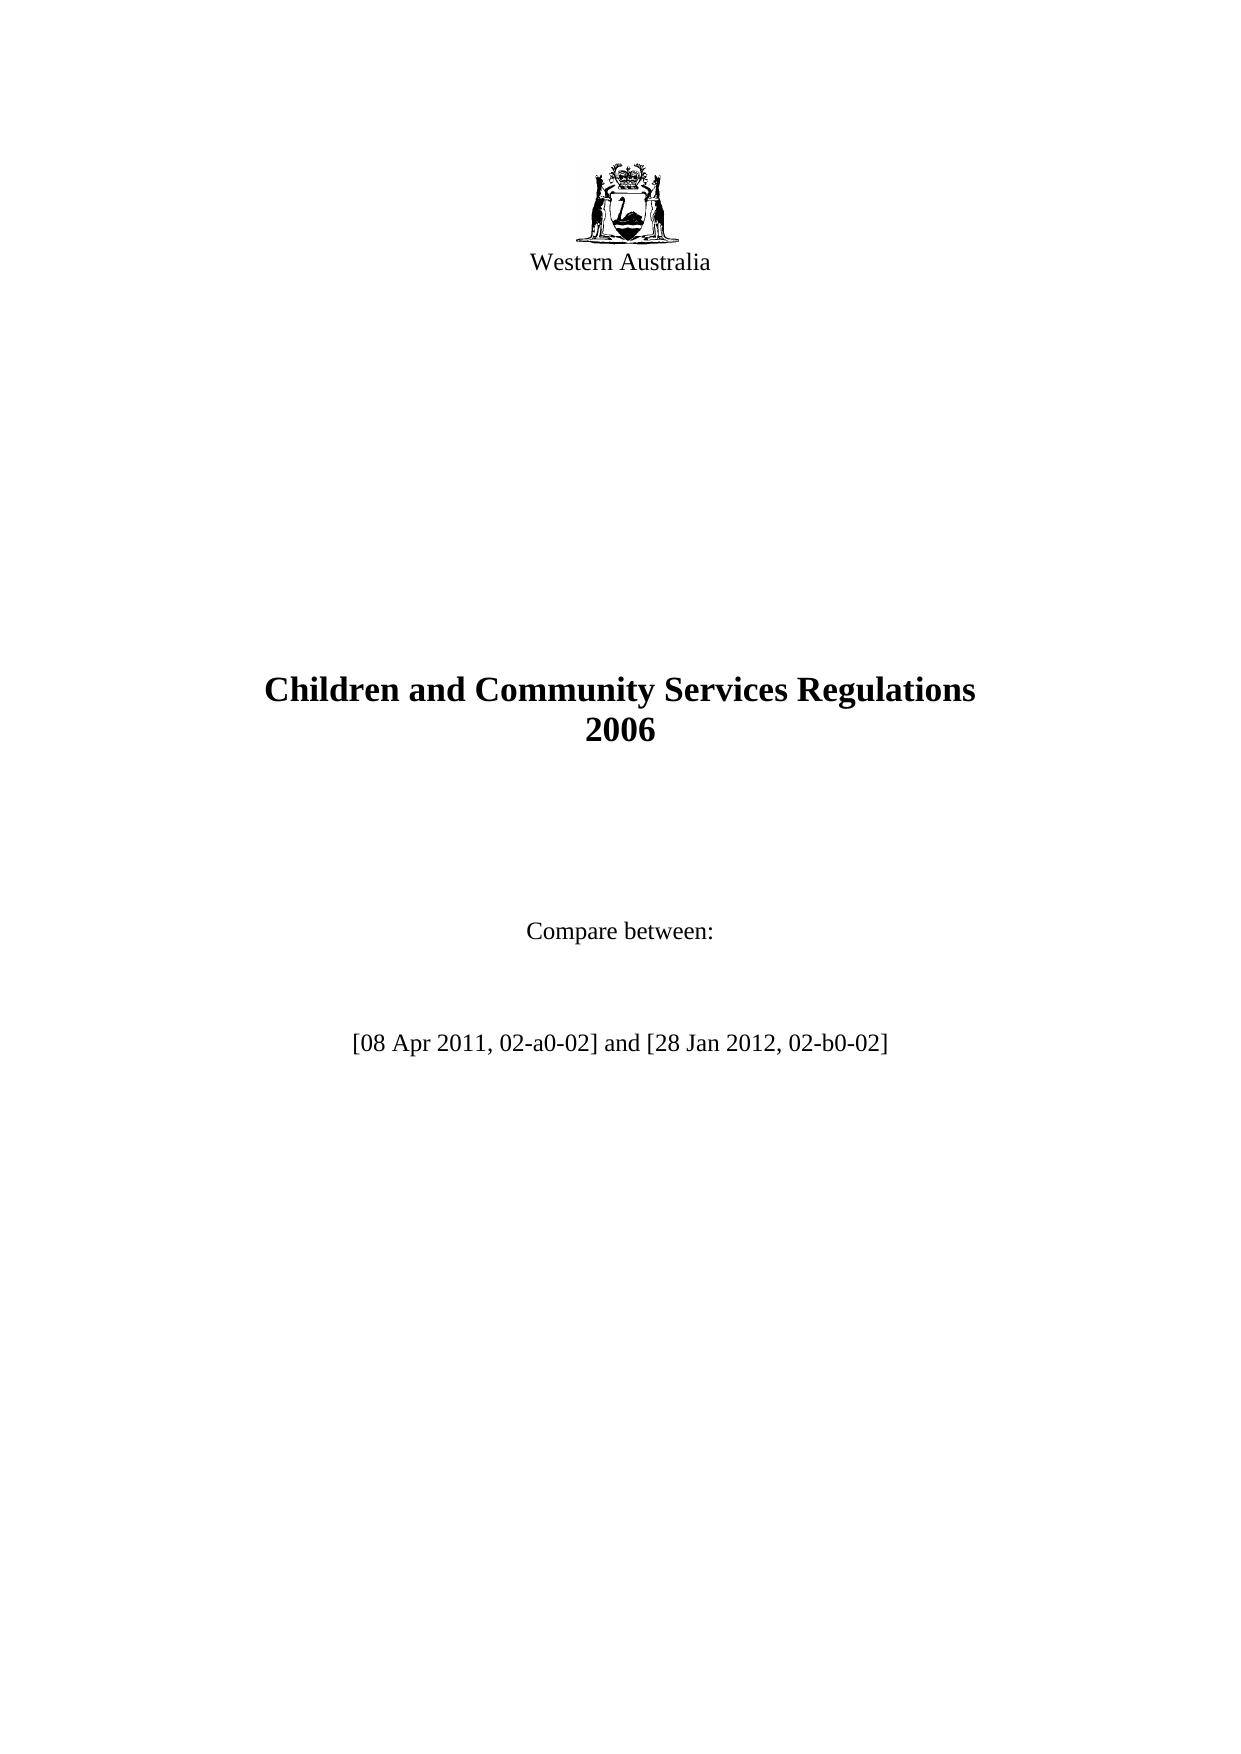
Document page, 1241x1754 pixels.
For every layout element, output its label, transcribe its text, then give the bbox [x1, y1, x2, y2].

text Compare between: [251, 916, 990, 945]
text [08 Apr 2011, 02-a0-02] and [28 Jan 2012, 02-b0-02] [251, 1028, 990, 1057]
text Children and Community Services Regulations 2006 [251, 668, 990, 749]
text Western Australia [251, 247, 990, 276]
picture [575, 162, 679, 246]
